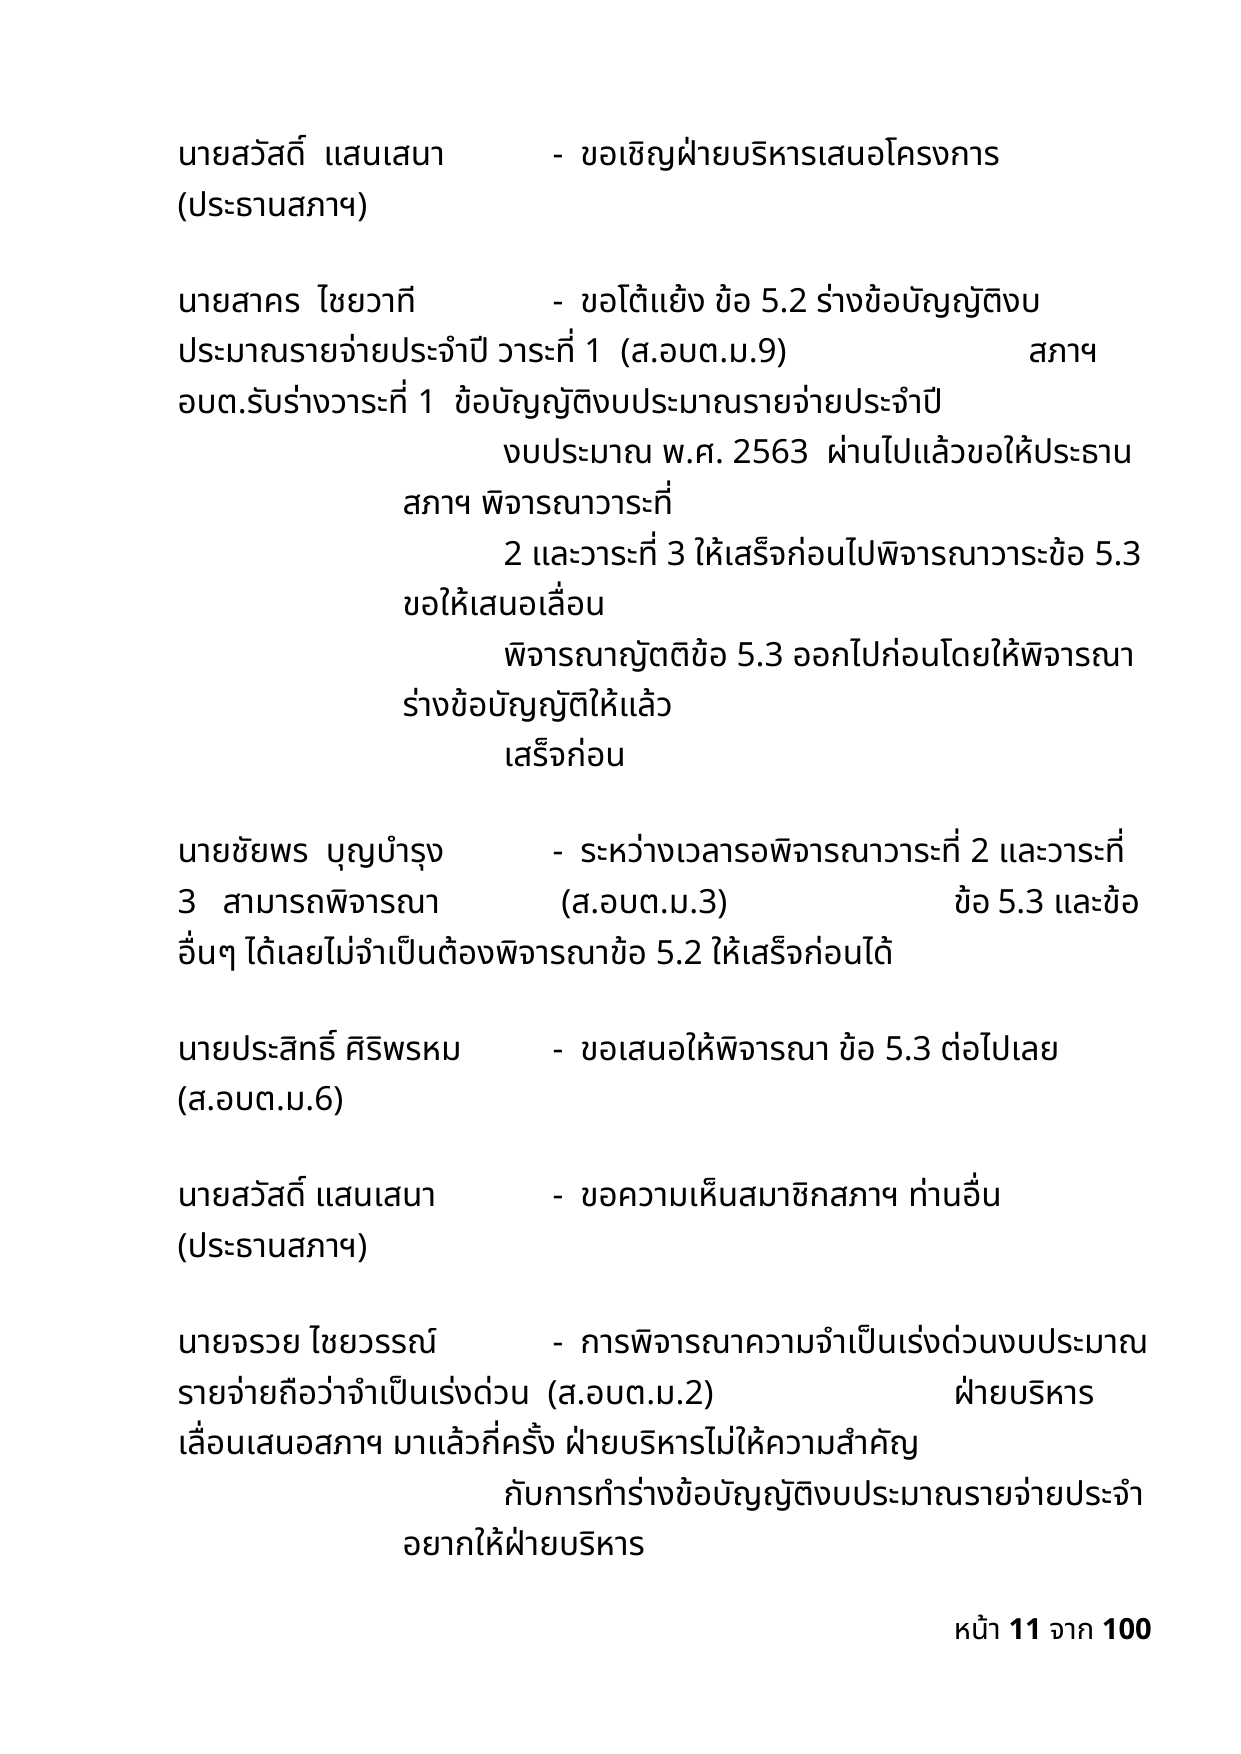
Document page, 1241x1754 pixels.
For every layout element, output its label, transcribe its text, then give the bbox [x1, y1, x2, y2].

text เสร็จก่อน [402, 731, 1152, 782]
text พิจารณาญัตติข้อ 5.3 ออกไปก่อนโดยให้พิจารณาร่างข้อบัญญัติให้แล้ว [402, 630, 1152, 731]
text นายจรวย ไชยวรรณ์ - การพิจารณาความจำเป็นเร่งด่วนงบประมาณรายจ่ายถือว่าจำเป็นเร่งด่วน (ส.อบต.ม.2) ฝ่ายบริหารเลื่อนเสนอสภาฯ มาแล้วกี่ครั้ง ฝ่ายบริหารไม่ให้ความสำคัญ [177, 1318, 1152, 1469]
text กับการทำร่างข้อบัญญัติงบประมาณรายจ่ายประจำ อยากให้ฝ่ายบริหาร [402, 1469, 1152, 1570]
text (ส.อบต.ม.6) [177, 1075, 1152, 1126]
text นายสวัสดิ์ แสนเสนา - ขอเชิญฝ่ายบริหารเสนอโครงการ [177, 130, 1152, 180]
text (ประธานสภาฯ) [177, 180, 1152, 231]
text งบประมาณ พ.ศ. 2563 ผ่านไปแล้วขอให้ประธานสภาฯ พิจารณาวาระที่ [402, 428, 1152, 529]
text นายชัยพร บุญบำรุง - ระหว่างเวลารอพิจารณาวาระที่ 2 และวาระที่ 3 สามารถพิจารณา (ส.อบต.ม.3) ข้อ5.3 และข้ออื่นๆ ได้เลยไม่จำเป็นต้องพิจารณาข้อ 5.2 ให้เสร็จก่อนได้ [177, 827, 1152, 979]
text 2 และวาระที่ 3 ให้เสร็จก่อนไปพิจารณาวาระข้อ 5.3 ขอให้เสนอเลื่อน [402, 529, 1152, 630]
text นายประสิทธิ์ ศิริพรหม - ขอเสนอให้พิจารณา ข้อ 5.3 ต่อไปเลย [177, 1024, 1152, 1075]
text นายสวัสดิ์ แสนเสนา - ขอความเห็นสมาชิกสภาฯ ท่านอื่น [177, 1171, 1152, 1222]
text (ประธานสภาฯ) [177, 1222, 1152, 1272]
text นายสาคร ไชยวาที - ขอโต้แย้ง ข้อ 5.2 ร่างข้อบัญญัติงบประมาณรายจ่ายประจำปี วาระที่ 1 (ส.อบต.ม.9) สภาฯ อบต.รับร่างวาระที่ 1 ข้อบัญญัติงบประมาณรายจ่ายประจำปี [177, 276, 1152, 428]
